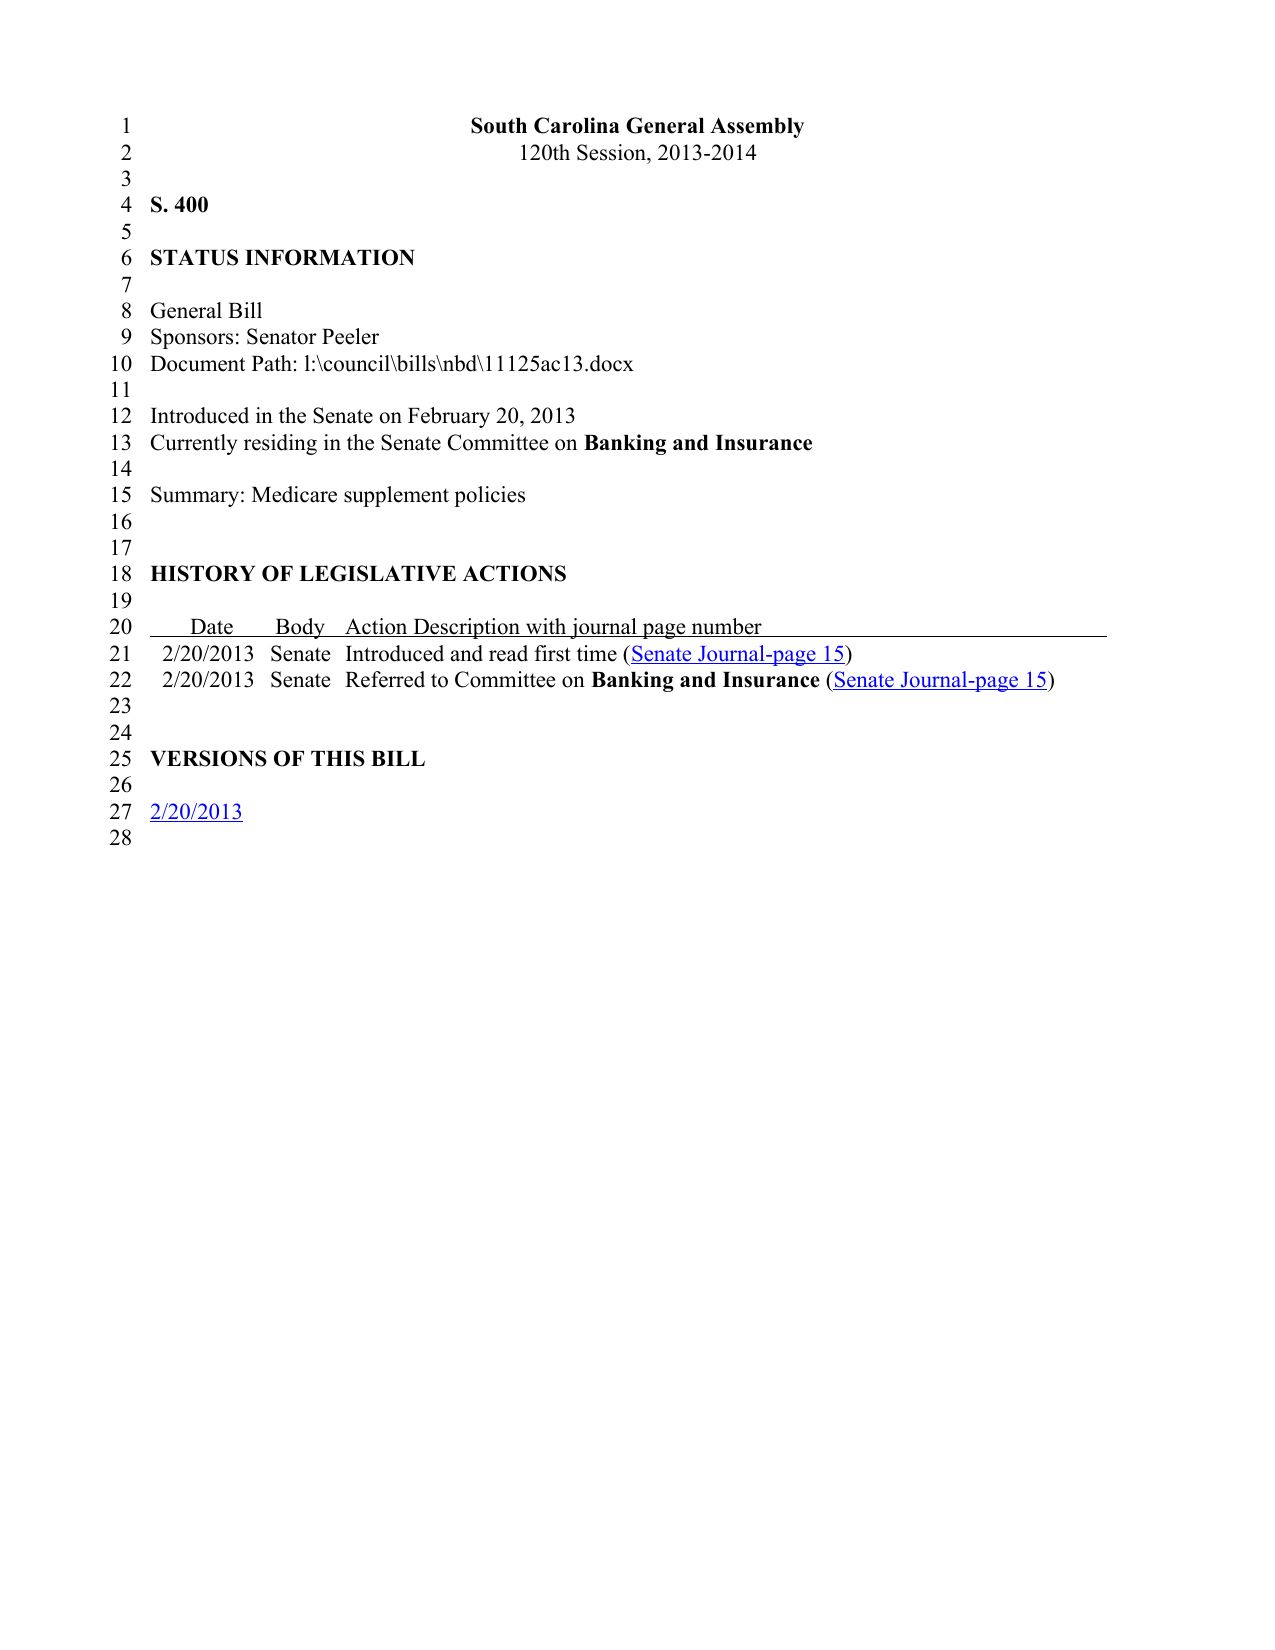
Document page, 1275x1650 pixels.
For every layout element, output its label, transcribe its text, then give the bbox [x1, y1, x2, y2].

text Currently residing in the Senate Committee on Banking and Insurance [150, 429, 1125, 455]
text South Carolina General Assembly [150, 112, 1125, 139]
text 120th Session, 2013-2014 [150, 139, 1125, 165]
text VERSIONS OF THIS BILL [150, 745, 1125, 771]
text 2/20/2013 Senate Introduced and read first time (Senate Journal-page 15) [150, 639, 1125, 666]
text Sponsors: Senator Peeler [150, 323, 1125, 350]
text HISTORY OF LEGISLATIVE ACTIONS [150, 561, 1125, 587]
text Summary: Medicare supplement policies [150, 481, 1125, 508]
text STATUS INFORMATION [150, 244, 1125, 271]
text 2/20/2013 Senate Referred to Committee on Banking and Insurance (Senate Journal-page 15) [150, 666, 1125, 692]
text Document Path: l:\council\bills\nbd\11125ac13.docx [150, 350, 1125, 376]
text General Bill [150, 297, 1125, 323]
text S. 400 [150, 192, 1125, 218]
text Date Body Action Description with journal page number [150, 613, 1125, 639]
text 2/20/2013 [150, 798, 1125, 824]
text Introduced in the Senate on February 20, 2013 [150, 402, 1125, 429]
